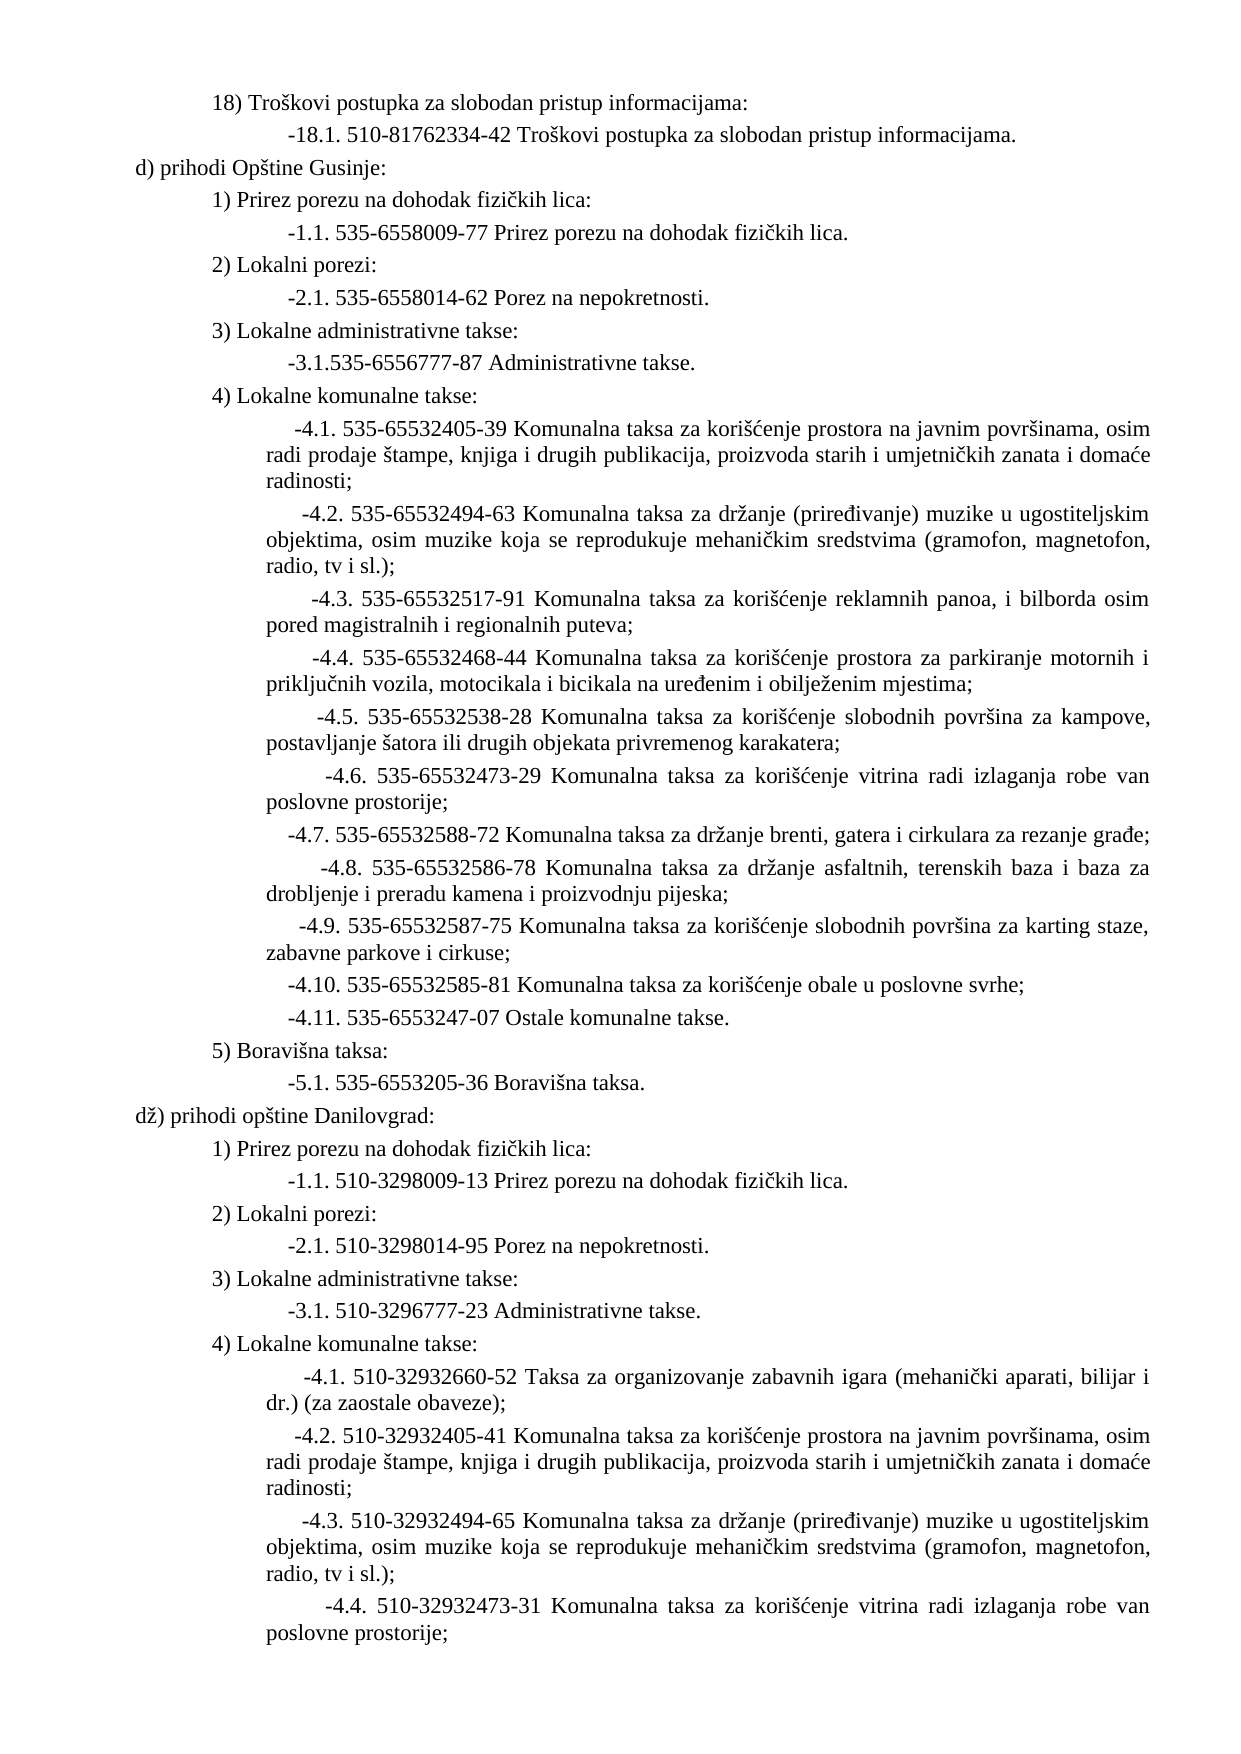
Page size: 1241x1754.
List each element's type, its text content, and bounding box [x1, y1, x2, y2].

text -4.3. 510-32932494-65 Komunalna taksa za držanje (priređivanje) muzike u ugostiteljskim objektima, osim muzike koja se reprodukuje mehaničkim sredstvima (gramofon, magnetofon, radio, tv i sl.); [236, 1507, 1152, 1586]
text -4.11. 535-6553247-07 Ostale komunalne takse. [236, 1004, 1152, 1031]
text 3) Lokalne administrativne takse: [177, 1265, 1152, 1291]
text 1) Prirez porezu na dohodak fizičkih lica: [177, 186, 1152, 213]
text -3.1.535-6556777-87 Administrativne takse. [236, 349, 1152, 376]
text -2.1. 510-3298014-95 Porez na nepokretnosti. [236, 1232, 1152, 1259]
text -1.1. 510-3298009-13 Prirez porezu na dohodak fizičkih lica. [236, 1167, 1152, 1193]
text -4.1. 510-32932660-52 Taksa za organizovanje zabavnih igara (mehanički aparati, bilijar i dr.) (za zaostale obaveze); [236, 1363, 1152, 1416]
text -4.8. 535-65532586-78 Komunalna taksa za držanje asfaltnih, terenskih baza i baza za drobljenje i preradu kamena i proizvodnju pijeska; [236, 854, 1152, 906]
text 4) Lokalne komunalne takse: [177, 1330, 1152, 1357]
text 4) Lokalne komunalne takse: [177, 382, 1152, 408]
text -4.4. 535-65532468-44 Komunalna taksa za korišćenje prostora za parkiranje motornih i priključnih vozila, motocikala i bicikala na uređenim i obilježenim mjestima; [236, 644, 1152, 697]
text -5.1. 535-6553205-36 Boravišna taksa. [236, 1069, 1152, 1096]
text d) prihodi Opštine Gusinje: [118, 154, 1152, 180]
text -4.5. 535-65532538-28 Komunalna taksa za korišćenje slobodnih površina za kampove, postavljanje šatora ili drugih objekata privremenog karakatera; [236, 703, 1152, 756]
text -3.1. 510-3296777-23 Administrativne takse. [236, 1298, 1152, 1324]
text -4.4. 510-32932473-31 Komunalna taksa za korišćenje vitrina radi izlaganja robe van poslovne prostorije; [236, 1592, 1152, 1645]
text -4.2. 535-65532494-63 Komunalna taksa za držanje (priređivanje) muzike u ugostiteljskim objektima, osim muzike koja se reprodukuje mehaničkim sredstvima (gramofon, magnetofon, radio, tv i sl.); [236, 500, 1152, 579]
text -4.3. 535-65532517-91 Komunalna taksa za korišćenje reklamnih panoa, i bilborda osim pored magistralnih i regionalnih puteva; [236, 585, 1152, 638]
text -4.6. 535-65532473-29 Komunalna taksa za korišćenje vitrina radi izlaganja robe van poslovne prostorije; [236, 762, 1152, 815]
text 18) Troškovi postupka za slobodan pristup informacijama: [177, 88, 1152, 115]
text -4.10. 535-65532585-81 Komunalna taksa za korišćenje obale u poslovne svrhe; [236, 972, 1152, 998]
text -4.9. 535-65532587-75 Komunalna taksa za korišćenje slobodnih površina za karting staze, zabavne parkove i cirkuse; [236, 913, 1152, 965]
text 1) Prirez porezu na dohodak fizičkih lica: [177, 1134, 1152, 1161]
text 2) Lokalni porezi: [177, 252, 1152, 278]
text -4.1. 535-65532405-39 Komunalna taksa za korišćenje prostora na javnim površinama, osim radi prodaje štampe, knjiga i drugih publikacija, proizvoda starih i umjetničkih zanata i domaće radinosti; [236, 414, 1152, 494]
text 2) Lokalni porezi: [177, 1200, 1152, 1226]
text -4.2. 510-32932405-41 Komunalna taksa za korišćenje prostora na javnim površinama, osim radi prodaje štampe, knjiga i drugih publikacija, proizvoda starih i umjetničkih zanata i domaće radinosti; [236, 1422, 1152, 1501]
text 5) Boravišna taksa: [177, 1037, 1152, 1063]
text -2.1. 535-6558014-62 Porez na nepokretnosti. [236, 284, 1152, 311]
text 3) Lokalne administrativne takse: [177, 317, 1152, 343]
text -4.7. 535-65532588-72 Komunalna taksa za držanje brenti, gatera i cirkulara za rezanje građe; [236, 821, 1152, 847]
text dž) prihodi opštine Danilovgrad: [118, 1102, 1152, 1128]
text -18.1. 510-81762334-42 Troškovi postupka za slobodan pristup informacijama. [236, 121, 1152, 147]
text -1.1. 535-6558009-77 Prirez porezu na dohodak fizičkih lica. [236, 219, 1152, 245]
